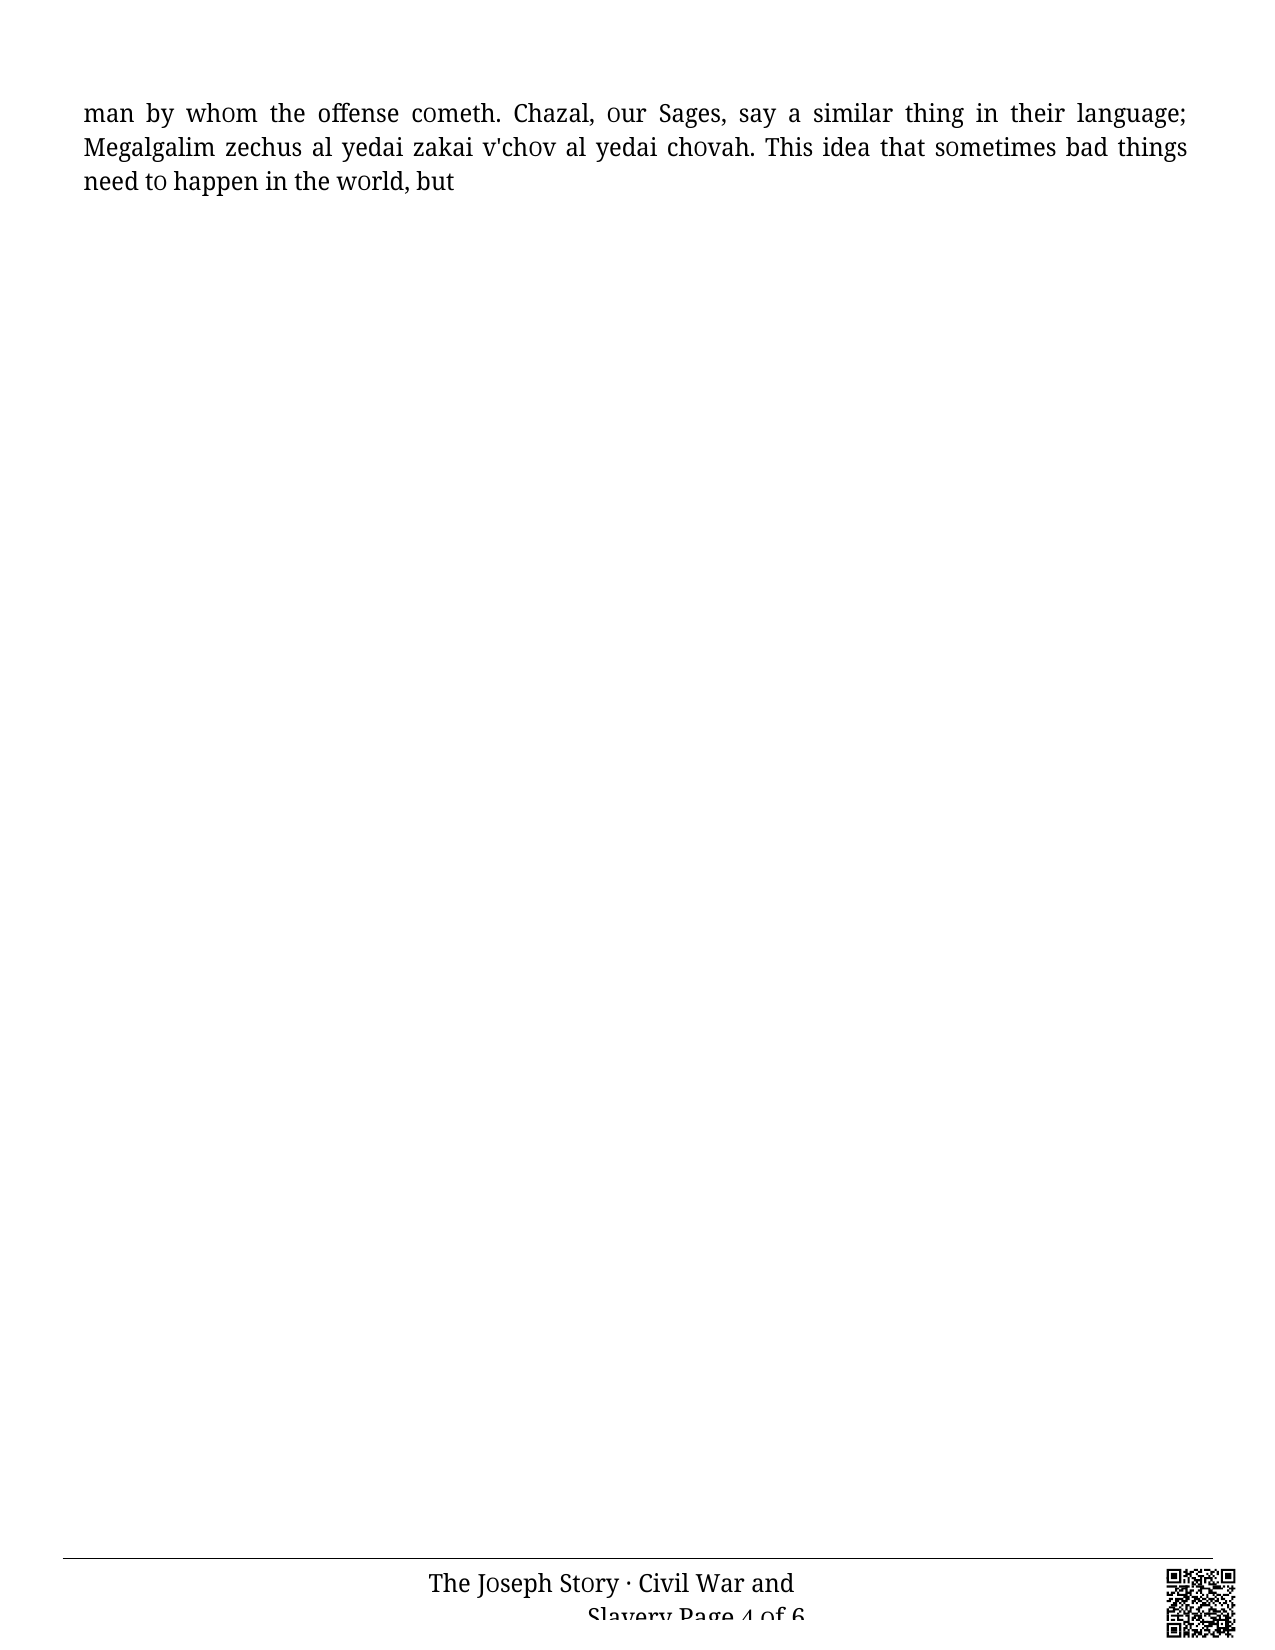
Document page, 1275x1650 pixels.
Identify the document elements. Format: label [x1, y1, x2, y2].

text [83, 96, 1187, 198]
